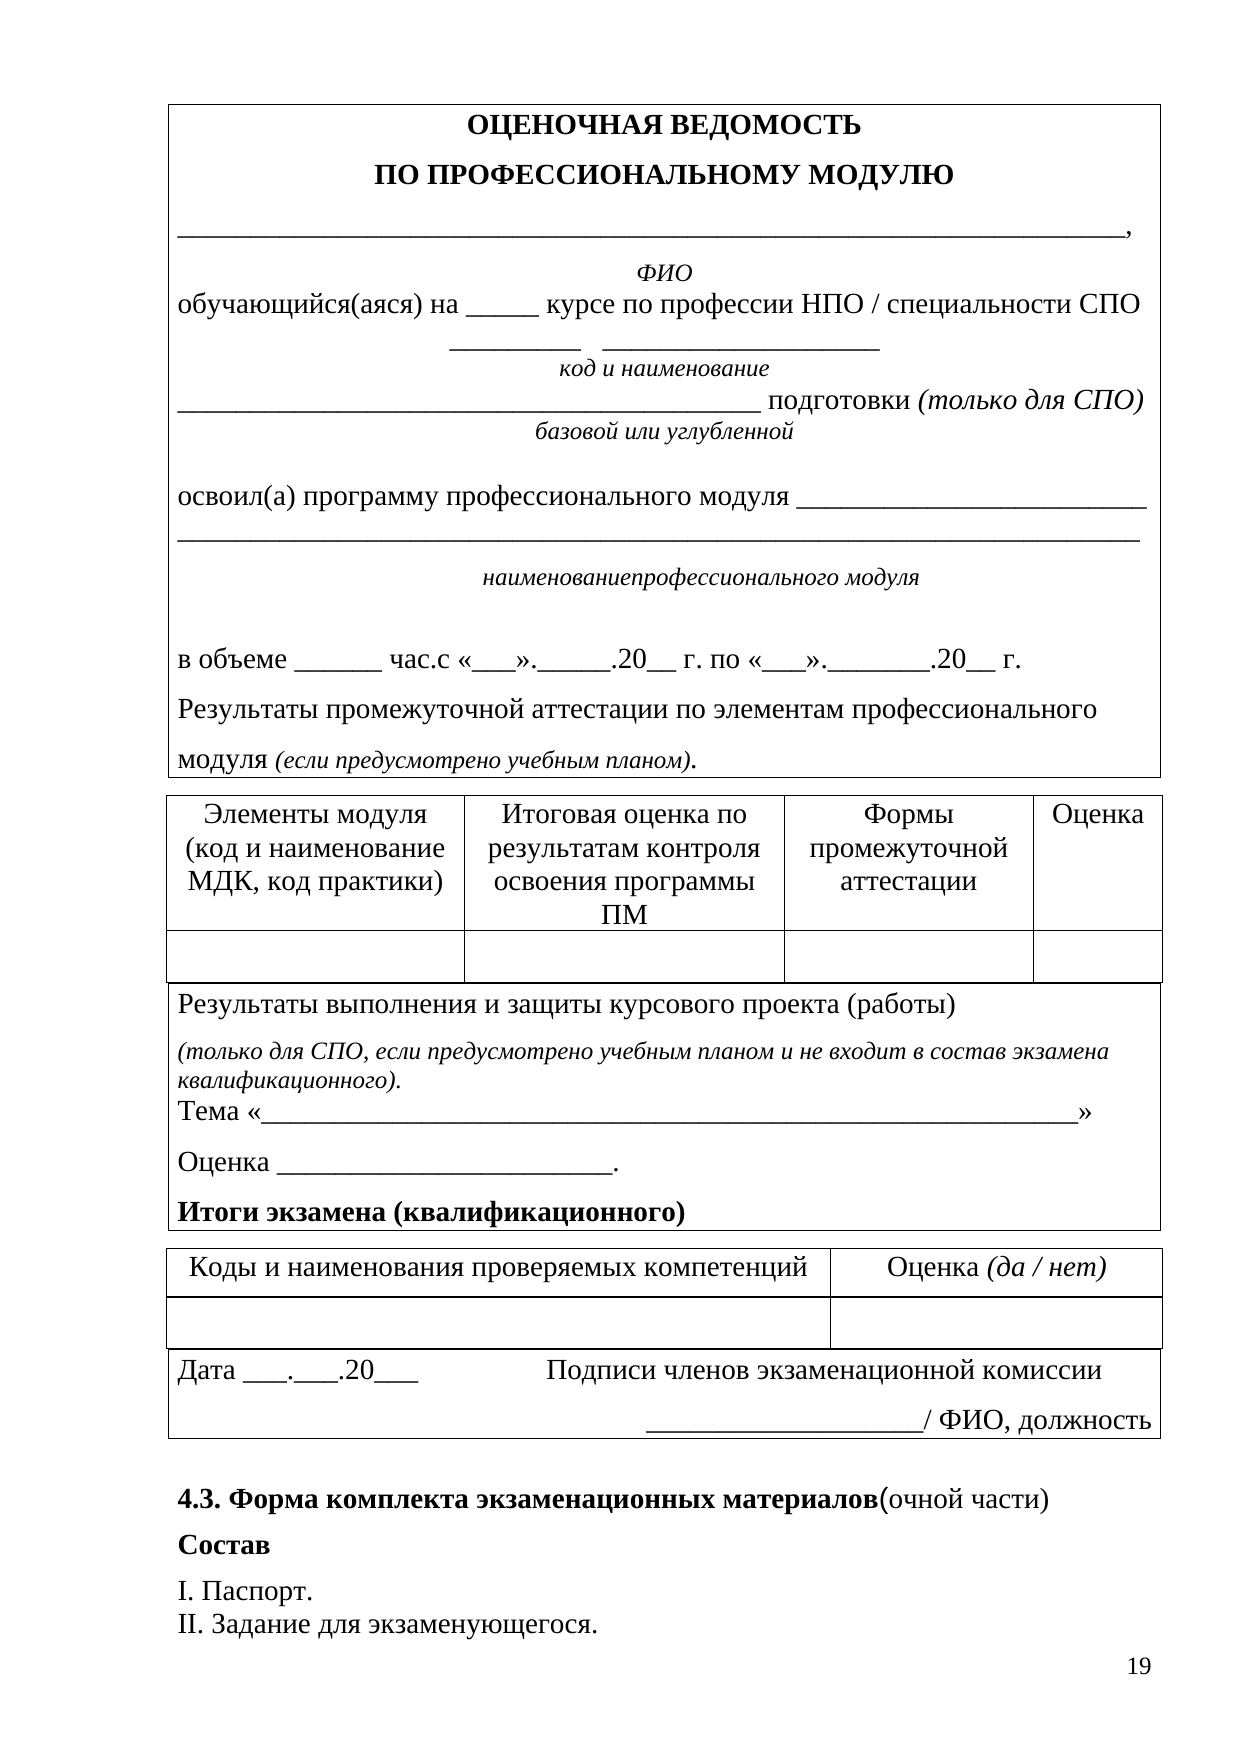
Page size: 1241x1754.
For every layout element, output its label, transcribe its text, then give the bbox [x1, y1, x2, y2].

text в объеме ______ час.с «___»._____.20__ г. по «___»._______.20__ г. [169, 638, 1160, 674]
text освоил(а) программу профессионального модуля ________________________ [177, 478, 1152, 512]
text Тема «________________________________________________________» [177, 1093, 1152, 1127]
text I. Паспорт. [177, 1573, 1152, 1606]
text ________________________________________ подготовки (только для СПО) [177, 382, 1152, 416]
text по профессиональному модулю [169, 154, 1160, 191]
table_header Оценка [1034, 796, 1162, 930]
table_header Элементы модуля (код и наименование МДК, код практики) [167, 796, 464, 930]
text Результаты промежуточной аттестации по элементам профессионального модуля (если предусмотрено учебным планом). [169, 688, 1160, 777]
text Состав [177, 1527, 1152, 1560]
table_header Оценка (да / нет) [831, 1249, 1162, 1296]
subtitle 4.3. Форма комплекта экзаменационных материалов(очной части) [177, 1481, 1152, 1514]
text базовой или углубленной [177, 416, 1152, 444]
table_header Коды и наименования проверяемых компетенций [167, 1249, 830, 1296]
text II. Задание для экзаменующегося. [177, 1606, 1152, 1640]
table_cell [465, 931, 784, 982]
table_header Формы промежуточной аттестации [785, 796, 1033, 930]
text __________________________________________________________________ [177, 512, 1152, 545]
text _________________________________________________________________, [169, 204, 1160, 241]
table_cell [1034, 931, 1162, 982]
table_header Итоговая оценка по результатам контроля освоения программы ПМ [465, 796, 784, 930]
table_cell [785, 931, 1033, 982]
table_cell [167, 1298, 830, 1348]
text _________ ___________________ [177, 320, 1152, 353]
text обучающийся(аяся) на _____ курсе по профессии НПО / специальности СПО [177, 286, 1152, 320]
text оценочная ведомость [169, 105, 1160, 140]
text (только для СПО, если предусмотрено учебным планом и не входит в состав экзамена квалификационного). [169, 1033, 1160, 1093]
text Оценка _______________________. [169, 1141, 1160, 1177]
text наименованиепрофессионального модуля [169, 559, 1160, 591]
text ФИО [169, 254, 1160, 286]
text ___________________/ ФИО, должность [169, 1399, 1160, 1438]
text Итоги экзамена (квалификационного) [169, 1191, 1160, 1230]
text код и наименование [177, 353, 1152, 382]
table_cell [831, 1298, 1162, 1348]
table_cell [167, 931, 464, 982]
text Результаты выполнения и защиты курсового проекта (работы) [169, 984, 1160, 1019]
text Дата ___.___.20___ Подписи членов экзаменационной комиссии [169, 1350, 1160, 1385]
